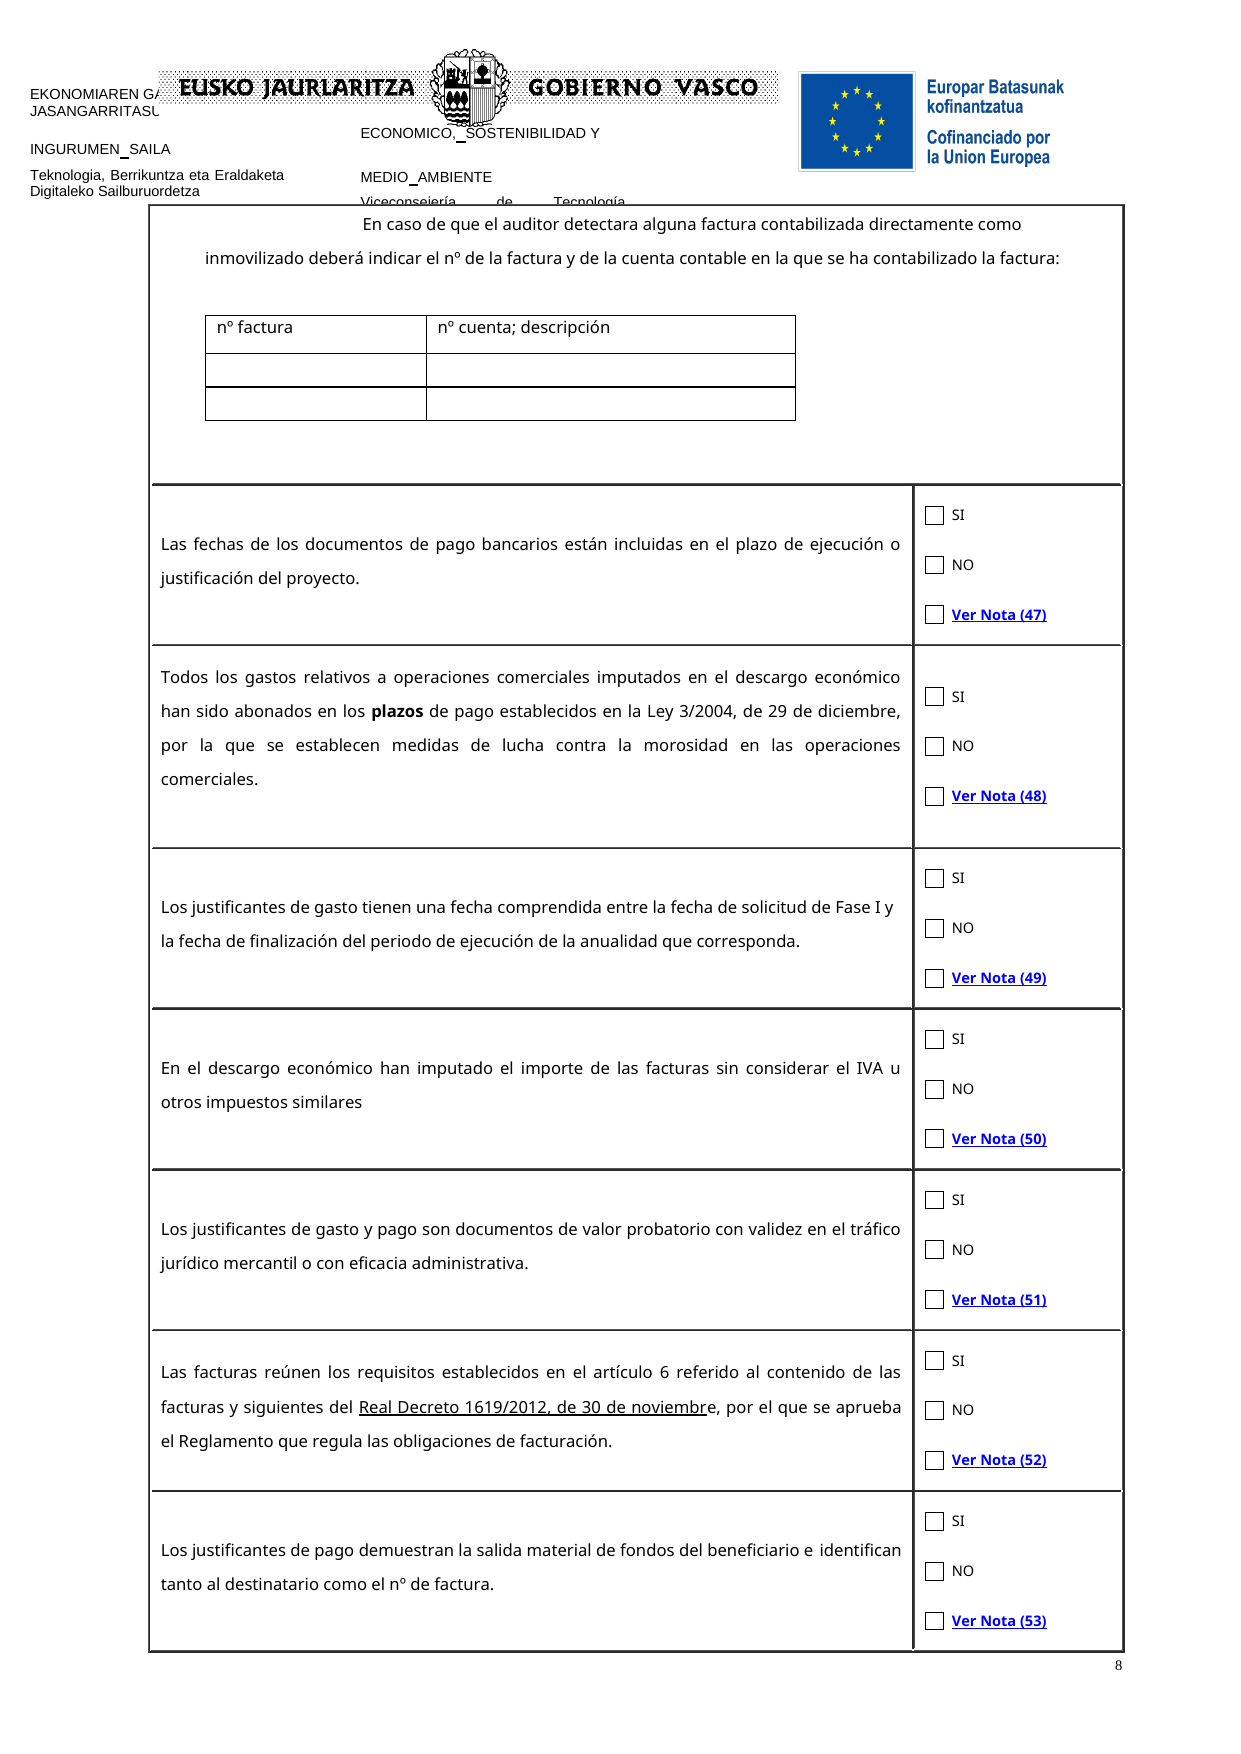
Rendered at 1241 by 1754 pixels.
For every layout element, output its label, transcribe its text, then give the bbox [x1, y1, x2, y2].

table_cell SI NO Ver Nota (53) [913, 1490, 1123, 1650]
table_cell Los justificantes de gasto tienen una fecha comprendida entre la fecha de solicitud de Fase I y la fecha de finalización del periodo de ejecución de la anualidad que corresponda. [150, 847, 911, 1007]
table_cell SI NO Ver Nota (48) [915, 644, 1123, 847]
table_cell SI NO Ver Nota (50) [915, 1007, 1123, 1168]
table_cell SI NO Ver Nota (47) [915, 483, 1123, 644]
table_cell Las facturas reúnen los requisitos establecidos en el artículo 6 referido al contenido de las facturas y siguientes del Real Decreto 1619/2012, de 30 de noviembre, por el que se aprueba el Reglamento que regula las obligaciones de facturación. [150, 1329, 911, 1489]
table_cell Todos los gastos relativos a operaciones comerciales imputados en el descargo económico han sido abonados en los plazos de pago establecidos en la Ley 3/2004, de 29 de diciembre, por la que se establecen medidas de lucha contra la morosidad en las operaciones comerciales. [150, 644, 911, 847]
table_cell Los justificantes de pago demuestran la salida material de fondos del beneficiario e identifican tanto al destinatario como el nº de factura. [150, 1490, 913, 1650]
picture [158, 49, 780, 127]
table_cell SI NO Ver Nota (52) [915, 1329, 1123, 1489]
table_cell SI NO Ver Nota (49) [915, 847, 1123, 1007]
table_cell Los justificantes de gasto y pago son documentos de valor probatorio con validez en el tráfico jurídico mercantil o con eficacia administrativa. [150, 1168, 911, 1329]
picture [796, 68, 1066, 172]
table_cell Las fechas de los documentos de pago bancarios están incluidas en el plazo de ejecución o justificación del proyecto. [150, 483, 911, 644]
table_cell SI NO Ver Nota (51) [915, 1168, 1123, 1329]
table_cell En el descargo económico han imputado el importe de las facturas sin considerar el IVA u otros impuestos similares [150, 1007, 911, 1168]
